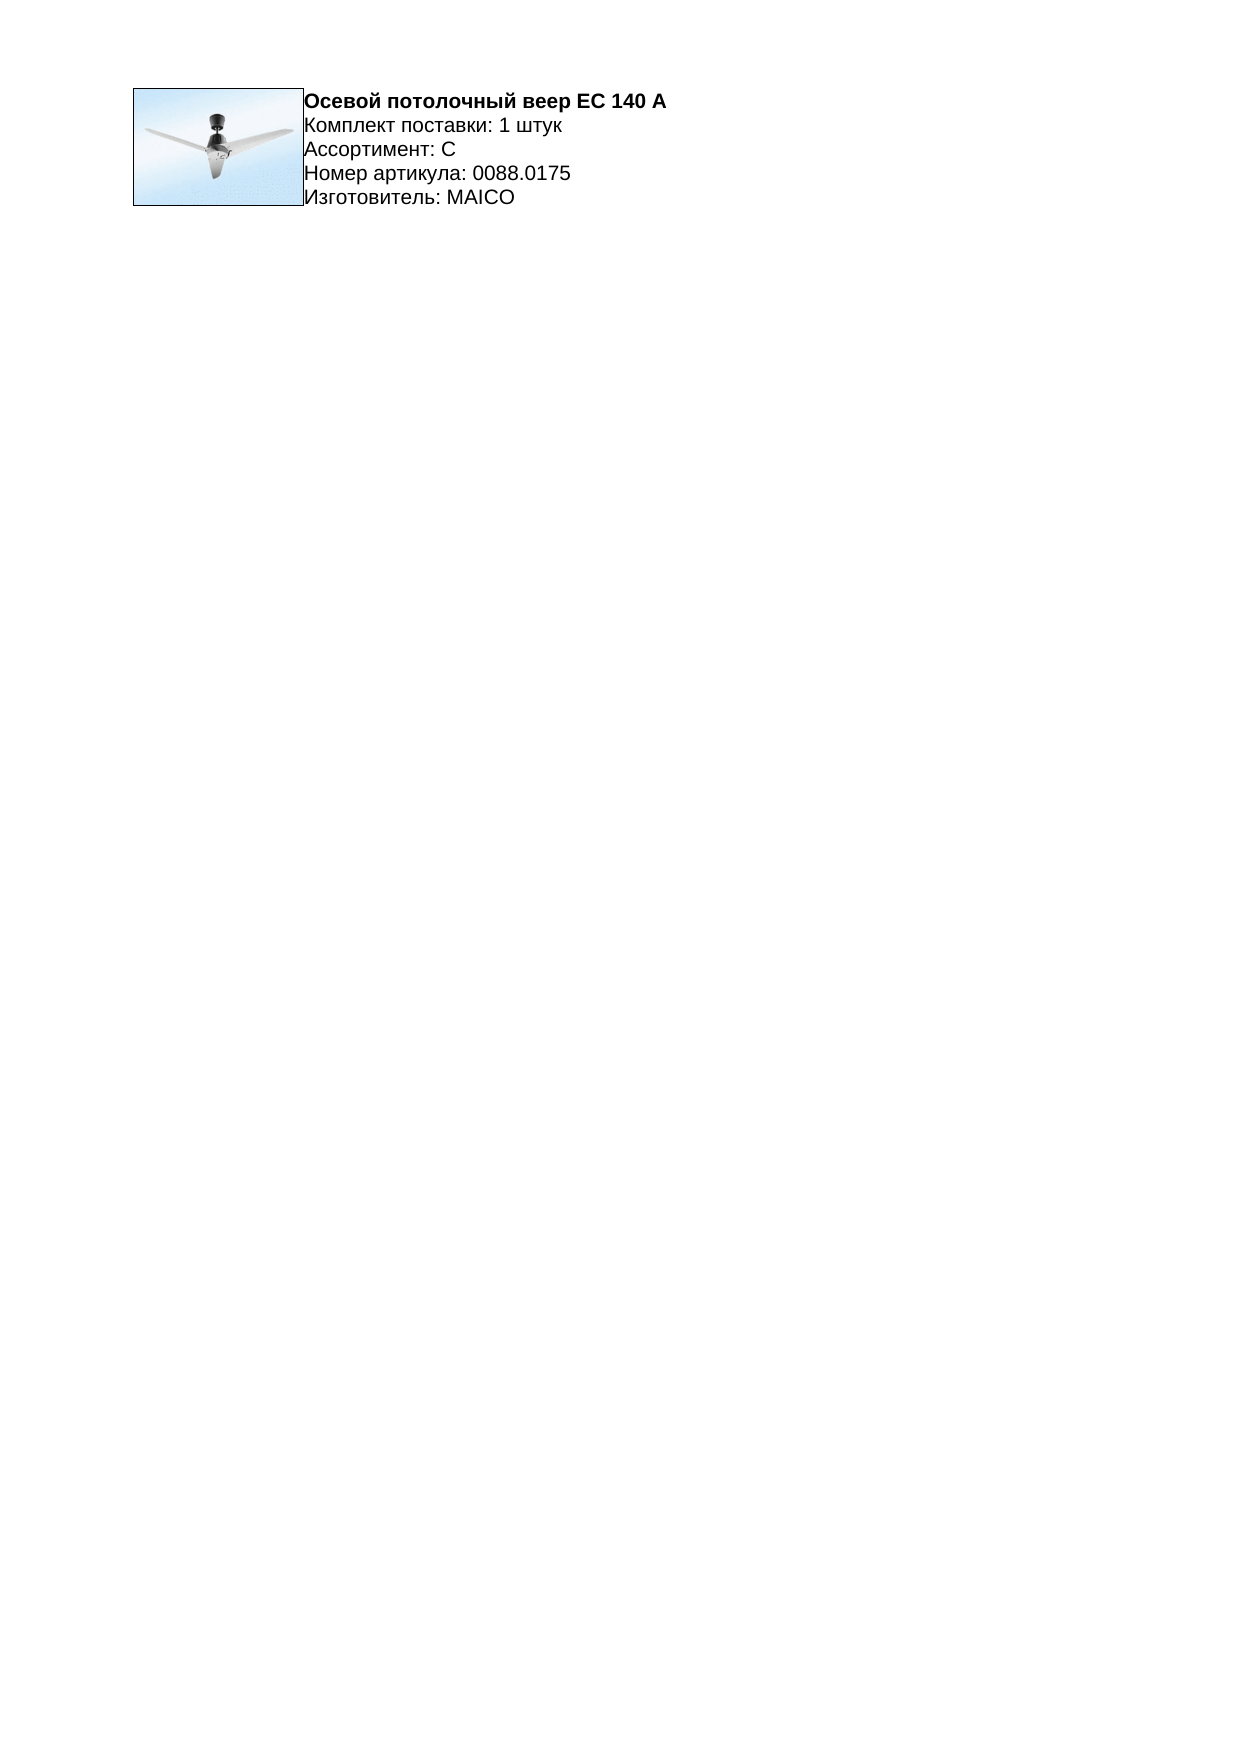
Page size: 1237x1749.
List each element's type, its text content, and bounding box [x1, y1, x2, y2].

text Осевой потолочный веер EC 140 AКомплект поставки: 1 штукАссортимент: C Номер артикула: 0088.0175Изготовитель: MAICO [133, 89, 1148, 208]
picture [134, 89, 303, 205]
